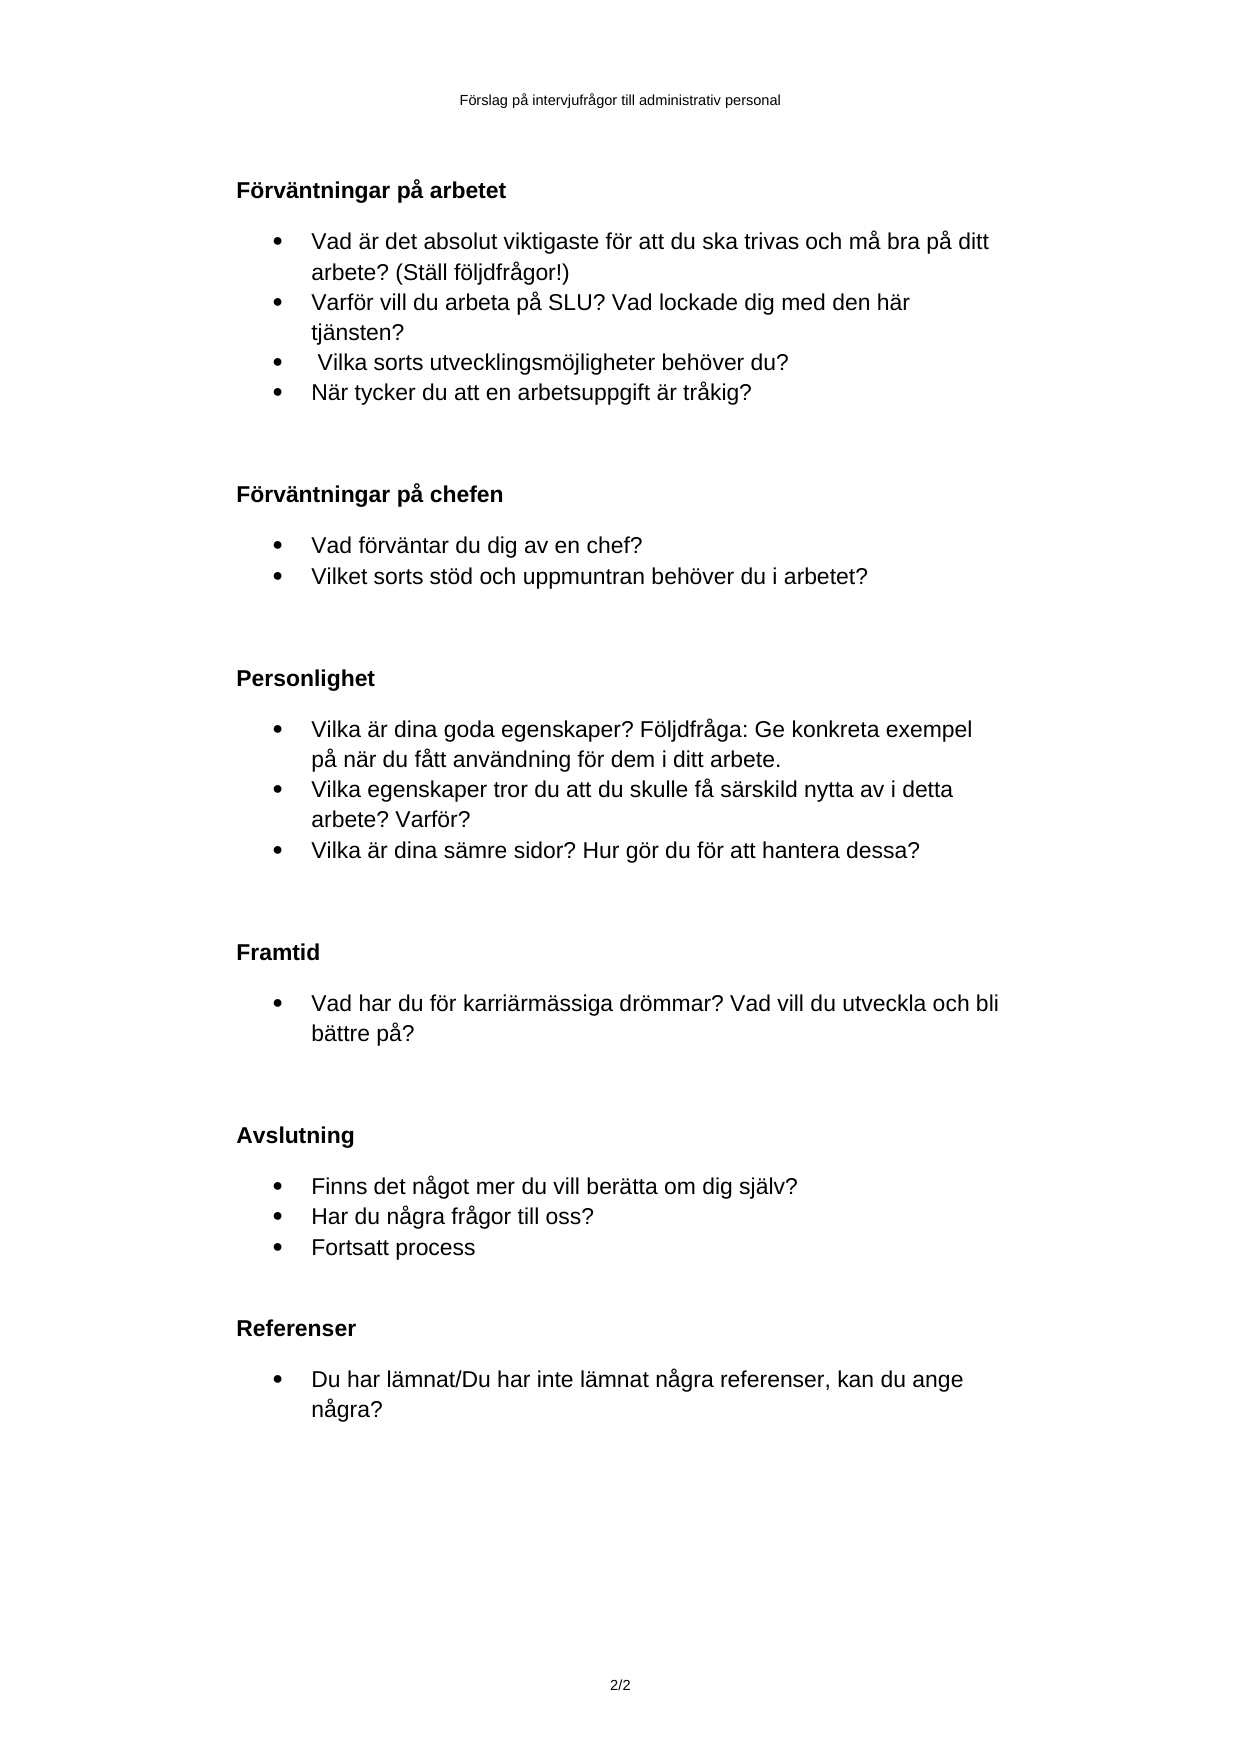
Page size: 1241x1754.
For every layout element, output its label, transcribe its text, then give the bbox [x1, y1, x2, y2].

list Vilket sorts stöd och uppmuntran behöver du i arbetet? [274, 563, 1004, 589]
text Avslutning [236, 1122, 1004, 1148]
list Vilka egenskaper tror du att du skulle få särskild nytta av i detta arbete? Varför? [274, 776, 1004, 833]
list Vad förväntar du dig av en chef? [274, 532, 1004, 559]
list Har du några frågor till oss? [274, 1203, 1004, 1229]
text Framtid [236, 939, 1004, 965]
list Varför vill du arbeta på SLU? Vad lockade dig med den här tjänsten? [274, 289, 1004, 345]
list Vad har du för karriärmässiga drömmar? Vad vill du utveckla och bli bättre på? [274, 990, 1004, 1046]
list Vilka är dina goda egenskaper? Följdfråga: Ge konkreta exempel på när du fått användning för dem i ditt arbete. [274, 716, 1004, 772]
list Fortsatt process [274, 1233, 1004, 1260]
list Du har lämnat/Du har inte lämnat några referenser, kan du ange några? [274, 1366, 1004, 1422]
list Vad är det absolut viktigaste för att du ska trivas och må bra på ditt arbete? (Ställ följdfrågor!) [274, 228, 1004, 285]
text Referenser [236, 1315, 1004, 1341]
text Förväntningar på chefen [236, 481, 1004, 508]
list Finns det något mer du vill berätta om dig själv? [274, 1173, 1004, 1199]
list Vilka sorts utvecklingsmöjligheter behöver du? [274, 349, 1004, 375]
list När tycker du att en arbetsuppgift är tråkig? [274, 379, 1004, 406]
text Förväntningar på arbetet [236, 177, 1004, 203]
text Personlighet [236, 665, 1004, 691]
list Vilka är dina sämre sidor? Hur gör du för att hantera dessa? [274, 837, 1004, 863]
